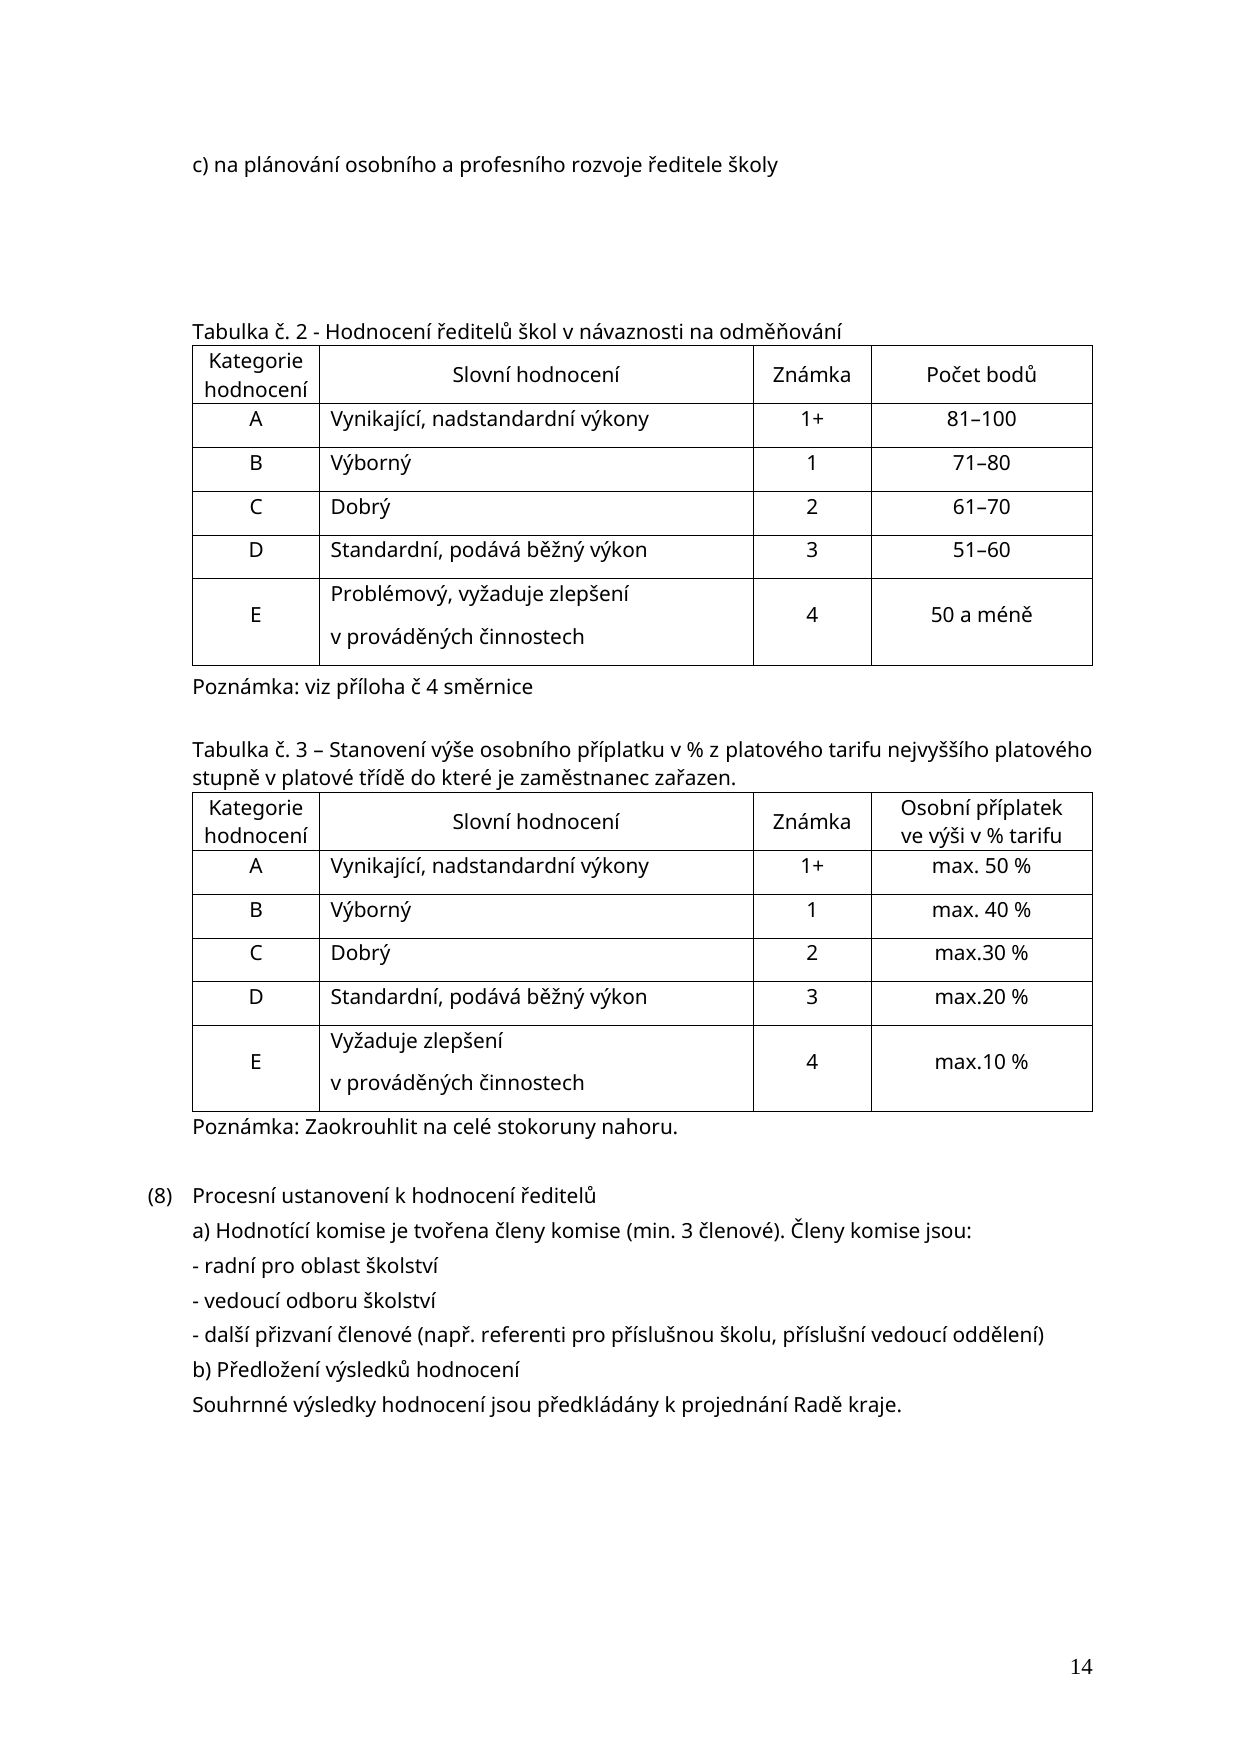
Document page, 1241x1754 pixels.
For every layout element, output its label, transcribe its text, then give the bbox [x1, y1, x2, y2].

table_cell Vynikající, nadstandardní výkony [320, 404, 753, 447]
table_cell C [193, 939, 319, 981]
table_cell D [193, 982, 319, 1025]
table_cell 61–70 [872, 492, 1092, 534]
text c) na plánování osobního a profesního rozvoje ředitele školy [192, 150, 1093, 178]
table_cell max. 50 % [872, 851, 1092, 894]
table_cell Vyžaduje zlepšení v prováděných činnostech [320, 1026, 753, 1111]
table_header Známka [754, 793, 871, 850]
table_header Počet bodů [872, 346, 1092, 403]
text - vedoucí odboru školství [192, 1286, 1093, 1314]
list Procesní ustanovení k hodnocení ředitelů [148, 1182, 1093, 1210]
text a) Hodnotící komise je tvořena členy komise (min. 3 členové). Členy komise jsou: [192, 1216, 1093, 1245]
table_cell 1 [754, 895, 871, 937]
table_cell 4 [754, 579, 871, 665]
table_cell E [193, 579, 319, 665]
table_header Slovní hodnocení [320, 346, 753, 403]
table_cell 3 [754, 982, 871, 1025]
table_cell Vynikající, nadstandardní výkony [320, 851, 753, 894]
table_header Kategorie hodnocení [193, 346, 319, 403]
table_cell Dobrý [320, 939, 753, 981]
table_cell B [193, 895, 319, 937]
table_cell Výborný [320, 448, 753, 491]
table_cell 1 [754, 448, 871, 491]
table_cell max. 40 % [872, 895, 1092, 937]
table_cell Standardní, podává běžný výkon [320, 536, 753, 578]
text Poznámka: Zaokrouhlit na celé stokoruny nahoru. [148, 1112, 1093, 1141]
table_cell Dobrý [320, 492, 753, 534]
table_cell 1+ [754, 851, 871, 894]
table_cell max.10 % [872, 1026, 1092, 1111]
table_cell E [193, 1026, 319, 1111]
text - radní pro oblast školství [192, 1251, 1093, 1279]
table_header Osobní příplatek ve výši v % tarifu [872, 793, 1092, 850]
text Tabulka č. 2 - Hodnocení ředitelů škol v návaznosti na odměňování [192, 317, 1093, 345]
table_cell 3 [754, 536, 871, 578]
table_cell 4 [754, 1026, 871, 1111]
table_cell max.20 % [872, 982, 1092, 1025]
table_cell 51–60 [872, 536, 1092, 578]
table_cell A [193, 404, 319, 447]
text b) Předložení výsledků hodnocení [192, 1355, 1093, 1383]
table_cell 1+ [754, 404, 871, 447]
table_cell C [193, 492, 319, 534]
table_header Známka [754, 346, 871, 403]
table_header Slovní hodnocení [320, 793, 753, 850]
table_cell Problémový, vyžaduje zlepšení v prováděných činnostech [320, 579, 753, 665]
text - další přizvaní členové (např. referenti pro příslušnou školu, příslušní vedoucí oddělení) [192, 1320, 1093, 1349]
table_cell A [193, 851, 319, 894]
table_cell D [193, 536, 319, 578]
table_cell Výborný [320, 895, 753, 937]
table_cell B [193, 448, 319, 491]
text Poznámka: viz příloha č 4 směrnice [148, 672, 1093, 700]
table_cell max.30 % [872, 939, 1092, 981]
table_cell 81–100 [872, 404, 1092, 447]
text Souhrnné výsledky hodnocení jsou předkládány k projednání Radě kraje. [192, 1390, 1093, 1418]
text Tabulka č. 3 – Stanovení výše osobního příplatku v % z platového tarifu nejvyššího platového stupně v platové třídě do které je zaměstnanec zařazen. [192, 735, 1093, 792]
table_cell Standardní, podává běžný výkon [320, 982, 753, 1025]
table_cell 2 [754, 492, 871, 534]
table_header Kategorie hodnocení [193, 793, 319, 850]
table_cell 2 [754, 939, 871, 981]
table_cell 71–80 [872, 448, 1092, 491]
table_cell 50 a méně [872, 579, 1092, 665]
